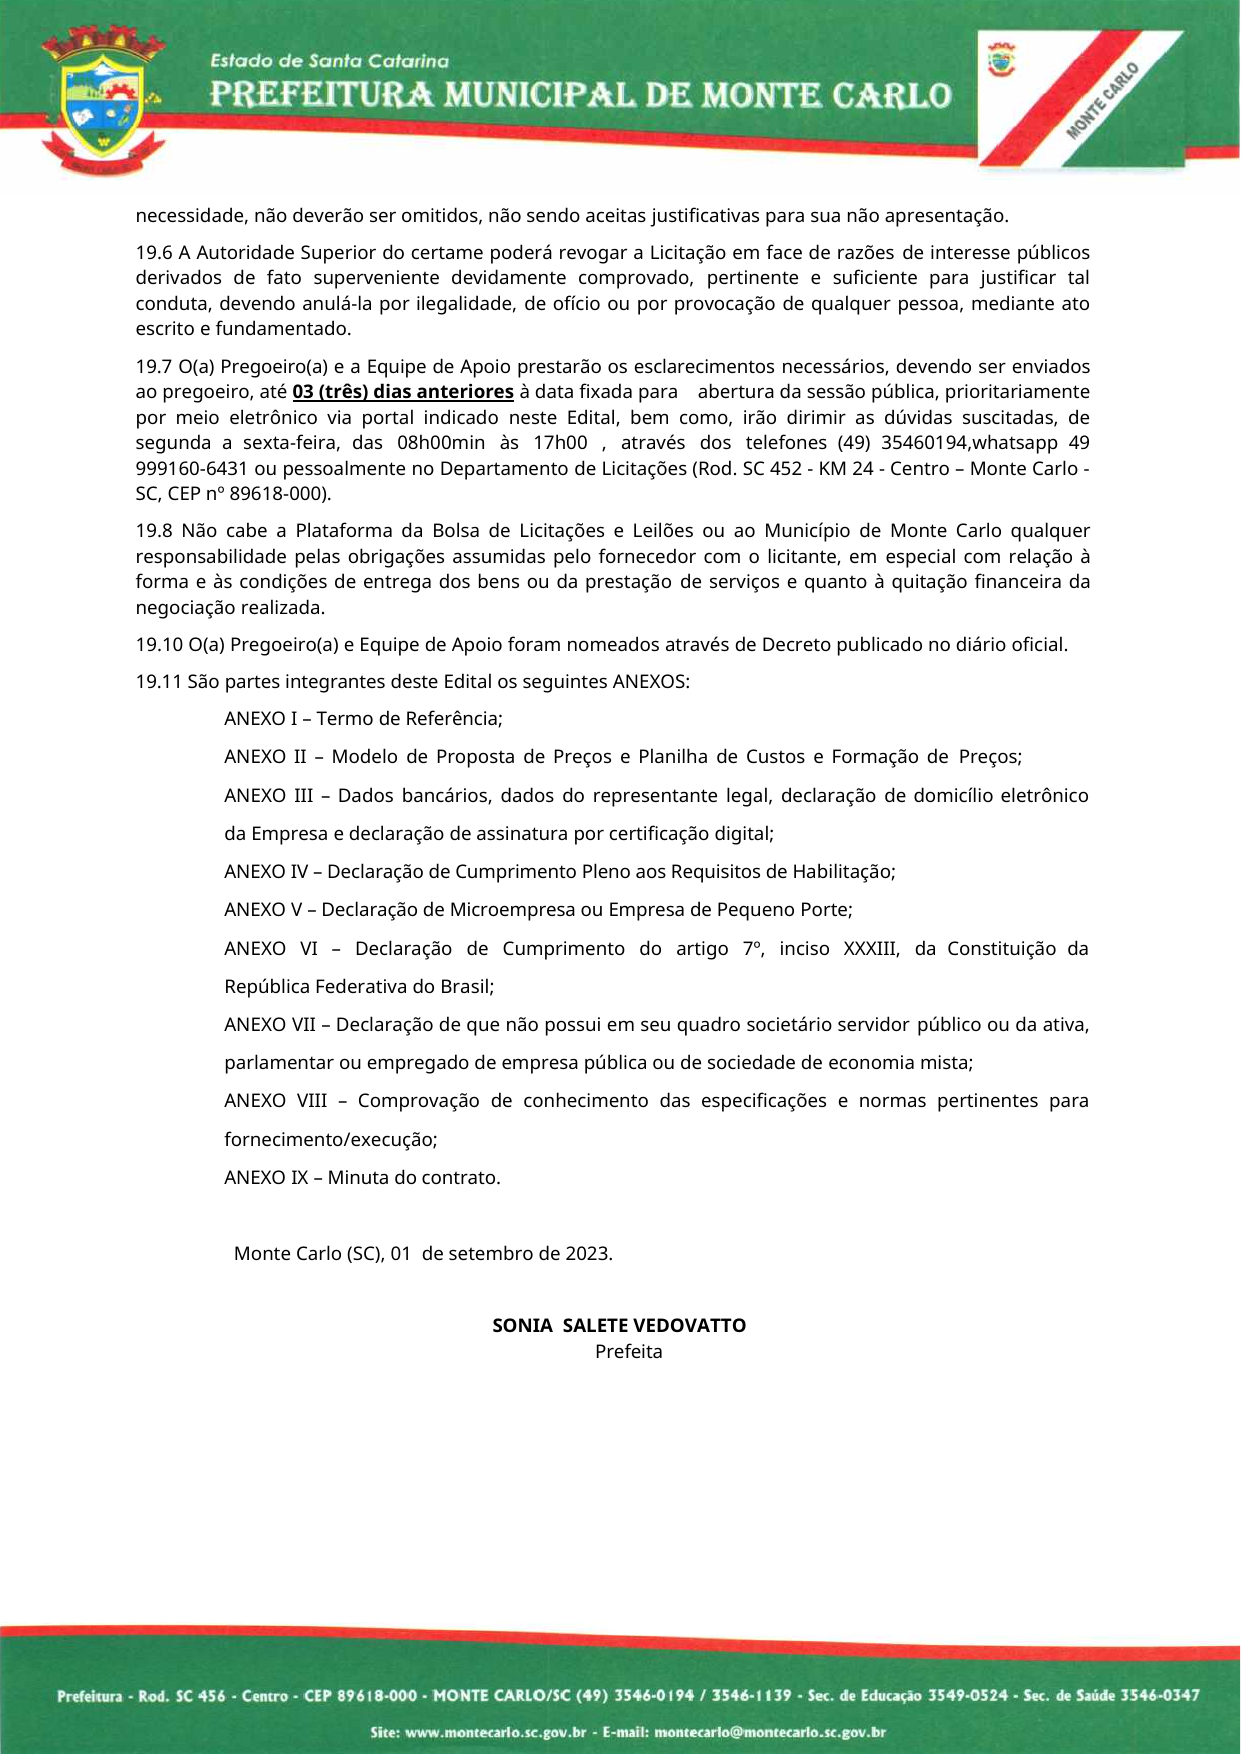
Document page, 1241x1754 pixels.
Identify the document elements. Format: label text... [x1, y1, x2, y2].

list ANEXO II – Modelo de Proposta de Preços e Planilha de Custos e Formação de Preços; [224, 744, 1088, 769]
text 19.10 O(a) Pregoeiro(a) e Equipe de Apoio foram nomeados através de Decreto publicado no diário oficial. [135, 632, 1091, 657]
text 19.6 A Autoridade Superior do certame poderá revogar a Licitação em face de razões de interesse públicos derivados de fato superveniente devidamente comprovado, pertinente e suficiente para justificar tal conduta, devendo anulá-la por ilegalidade, de ofício ou por provocação de qualquer pessoa, mediante ato escrito e fundamentado. [135, 239, 1090, 341]
text 19.8 Não cabe a Plataforma da Bolsa de Licitações e Leilões ou ao Município de Monte Carlo qualquer responsabilidade pelas obrigações assumidas pelo fornecedor com o licitante, em especial com relação à forma e às condições de entrega dos bens ou da prestação de serviços e quanto à quitação financeira da negociação realizada. [135, 518, 1091, 620]
list Monte Carlo (SC), 01 de setembro de 2023. [224, 1241, 1122, 1266]
text 19.7 O(a) Pregoeiro(a) e a Equipe de Apoio prestarão os esclarecimentos necessários, devendo ser enviados ao pregoeiro, até 03 (três) dias anteriores à data fixada para abertura da sessão pública, prioritariamente por meio eletrônico via portal indicado neste Edital, bem como, irão dirimir as dúvidas suscitadas, de segunda a sexta-feira, das 08h00min às 17h00 , através dos telefones (49) 35460194,whatsapp 49 999160-6431 ou pessoalmente no Departamento de Licitações (Rod. SC 452 - KM 24 - Centro – Monte Carlo - SC, CEP nº 89618-000). [135, 353, 1091, 506]
list ANEXO III – Dados bancários, dados do representante legal, declaração de domicílio eletrônico da Empresa e declaração de assinatura por certificação digital; [224, 782, 1089, 846]
subtitle Prefeita [394, 1338, 864, 1364]
list ANEXO IX – Minuta do contrato. [224, 1164, 1122, 1190]
list ANEXO VI – Declaração de Cumprimento do artigo 7º, inciso XXXIII, da Constituição da República Federativa do Brasil; [224, 935, 1089, 999]
list ANEXO VII – Declaração de que não possui em seu quadro societário servidor público ou da ativa, parlamentar ou empregado de empresa pública ou de sociedade de economia mista; [224, 1011, 1090, 1075]
list ANEXO I – Termo de Referência; [224, 706, 1088, 731]
subtitle SONIA SALETE VEDOVATTO [281, 1313, 958, 1338]
list ANEXO IV – Declaração de Cumprimento Pleno aos Requisitos de Habilitação; [224, 858, 1034, 884]
list ANEXO V – Declaração de Microempresa ou Empresa de Pequeno Porte; [224, 897, 1034, 922]
picture [0, 1622, 1241, 1754]
list ANEXO VIII – Comprovação de conhecimento das especificações e normas pertinentes para fornecimento/execução; [224, 1088, 1090, 1152]
picture [0, 0, 1241, 194]
text 19.11 São partes integrantes deste Edital os seguintes ANEXOS: [135, 669, 1122, 694]
